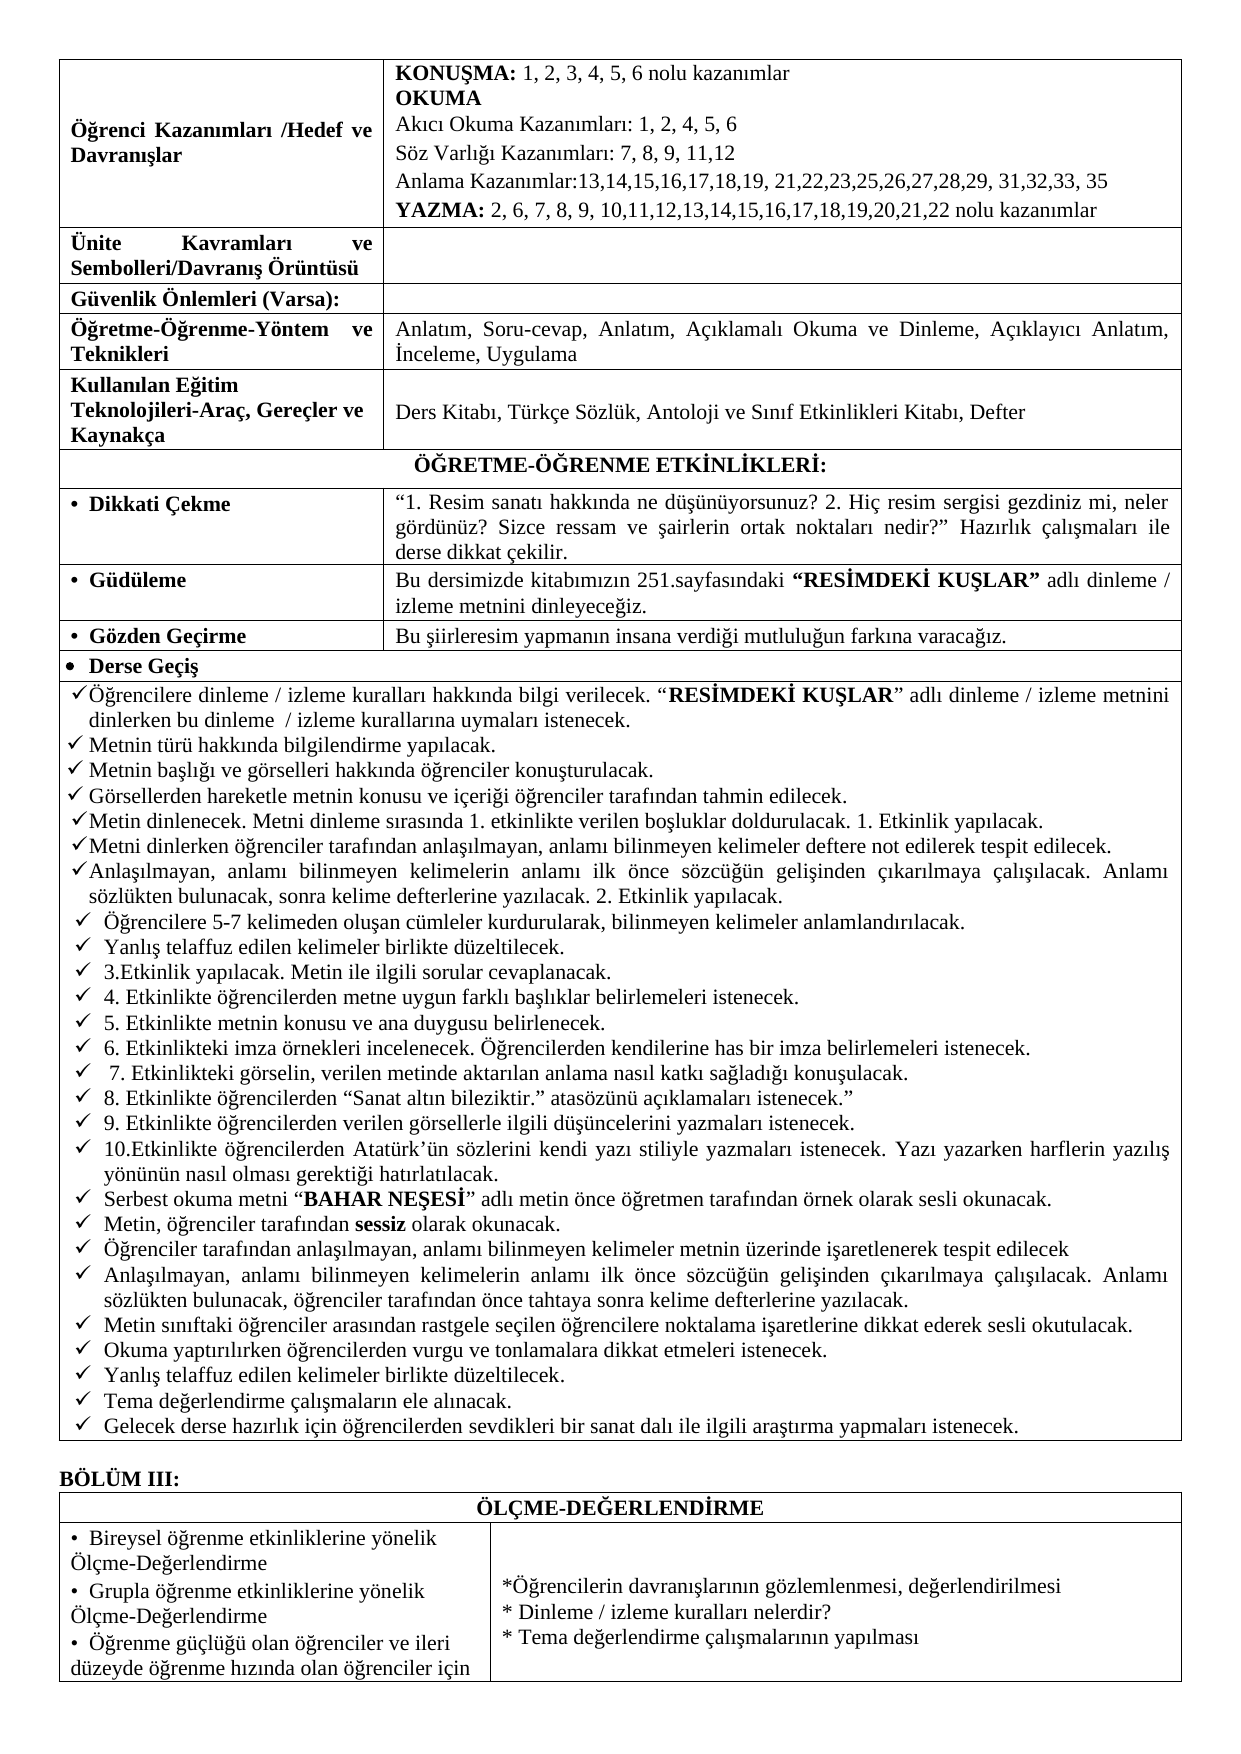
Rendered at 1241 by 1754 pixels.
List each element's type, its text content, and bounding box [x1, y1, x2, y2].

table_cell “1. Resim sanatı hakkında ne düşünüyorsunuz? 2. Hiç resim sergisi gezdiniz mi, neler gördünüz? Sizce ressam ve şairlerin ortak noktaları nedir?” Hazırlık çalışmaları ile derse dikkat çekilir. [384, 489, 1181, 564]
table_cell ÖĞRETME-ÖĞRENME ETKİNLİKLERİ: [60, 450, 1181, 488]
table_cell Bu dersimizde kitabımızın 251.sayfasındaki “RESİMDEKİ KUŞLAR” adlı dinleme / izleme metnini dinleyeceğiz. [384, 565, 1181, 620]
table_cell Ders Kitabı, Türkçe Sözlük, Antoloji ve Sınıf Etkinlikleri Kitabı, Defter [384, 370, 1181, 449]
table_cell [384, 228, 1181, 282]
table_cell Anlatım, Soru-cevap, Anlatım, Açıklamalı Okuma ve Dinleme, Açıklayıcı Anlatım, İnceleme, Uygulama [384, 314, 1181, 368]
table_cell • Dikkati Çekme [60, 489, 383, 564]
table_cell [384, 284, 1181, 313]
text BÖLÜM III: [59, 1466, 1181, 1492]
table_cell Ünite Kavramları ve Sembolleri/Davranış Örüntüsü [60, 228, 383, 282]
table_cell Derse Geçiş [60, 651, 1181, 681]
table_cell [60, 1523, 490, 1681]
table_cell Güvenlik Önlemleri (Varsa): [60, 284, 383, 313]
table_cell Öğrencilere dinleme / izleme kuralları hakkında bilgi verilecek. “RESİMDEKİ KUŞLAR” adlı dinleme / izleme metnini dinlerken bu dinleme / izleme kurallarına uymaları istenecek. Metnin türü hakkında bilgilendirme yapılacak. Metnin başlığı ve görselleri hakkında öğrenciler konuşturulacak. Görsellerden hareketle metnin konusu ve içeriği öğrenciler tarafından tahmin edilecek. Metin dinlenecek. Metni dinleme sırasında 1. etkinlikte verilen boşluklar doldurulacak. 1. Etkinlik yapılacak. Metni dinlerken öğrenciler tarafından anlaşılmayan, anlamı bilinmeyen kelimeler deftere not edilerek tespit edilecek. Anlaşılmayan, anlamı bilinmeyen kelimelerin anlamı ilk önce sözcüğün gelişinden çıkarılmaya çalışılacak. Anlamı sözlükten bulunacak, sonra kelime defterlerine yazılacak. 2. Etkinlik yapılacak. Öğrencilere 5-7 kelimeden oluşan cümleler kurdurularak, bilinmeyen kelimeler anlamlandırılacak. Yanlış telaffuz edilen kelimeler birlikte düzeltilecek. 3.Etkinlik yapılacak. Metin ile ilgili sorular cevaplanacak. 4. Etkinlikte öğrencilerden metne uygun farklı başlıklar belirlemeleri istenecek. 5. Etkinlikte metnin konusu ve ana duygusu belirlenecek. 6. Etkinlikteki imza örnekleri incelenecek. Öğrencilerden kendilerine has bir imza belirlemeleri istenecek. 7. Etkinlikteki görselin, verilen metinde aktarılan anlama nasıl katkı sağladığı konuşulacak. 8. Etkinlikte öğrencilerden “Sanat altın bileziktir.” atasözünü açıklamaları istenecek.” 9. Etkinlikte öğrencilerden verilen görsellerle ilgili düşüncelerini yazmaları istenecek. 10.Etkinlikte öğrencilerden Atatürk’ün sözlerini kendi yazı stiliyle yazmaları istenecek. Yazı yazarken harflerin yazılış yönünün nasıl olması gerektiği hatırlatılacak. Serbest okuma metni “BAHAR NEŞESİ” adlı metin önce öğretmen tarafından örnek olarak sesli okunacak. Metin, öğrenciler tarafından sessiz olarak okunacak. Öğrenciler tarafından anlaşılmayan, anlamı bilinmeyen kelimeler metnin üzerinde işaretlenerek tespit edilecek Anlaşılmayan, anlamı bilinmeyen kelimelerin anlamı ilk önce sözcüğün gelişinden çıkarılmaya çalışılacak. Anlamı sözlükten bulunacak, öğrenciler tarafından önce tahtaya sonra kelime defterlerine yazılacak. Metin sınıftaki öğrenciler arasından rastgele seçilen öğrencilere noktalama işaretlerine dikkat ederek sesli okutulacak. Okuma yaptırılırken öğrencilerden vurgu ve tonlamalara dikkat etmeleri istenecek. Yanlış telaffuz edilen kelimeler birlikte düzeltilecek. Tema değerlendirme çalışmaların ele alınacak. Gelecek derse hazırlık için öğrencilerden sevdikleri bir sanat dalı ile ilgili araştırma yapmaları istenecek. [60, 682, 1181, 1440]
table_cell • Güdüleme [60, 565, 383, 620]
table_header ÖLÇME-DEĞERLENDİRME [60, 1493, 1181, 1522]
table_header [60, 60, 383, 227]
table_cell Kullanılan Eğitim Teknolojileri-Araç, Gereçler ve Kaynakça [60, 370, 383, 449]
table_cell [491, 1523, 1181, 1681]
table_cell Öğretme-Öğrenme-Yöntem ve Teknikleri [60, 314, 383, 368]
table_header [384, 60, 1181, 227]
table_cell Bu şiirleresim yapmanın insana verdiği mutluluğun farkına varacağız. [384, 621, 1181, 650]
table_cell • Gözden Geçirme [60, 621, 383, 650]
